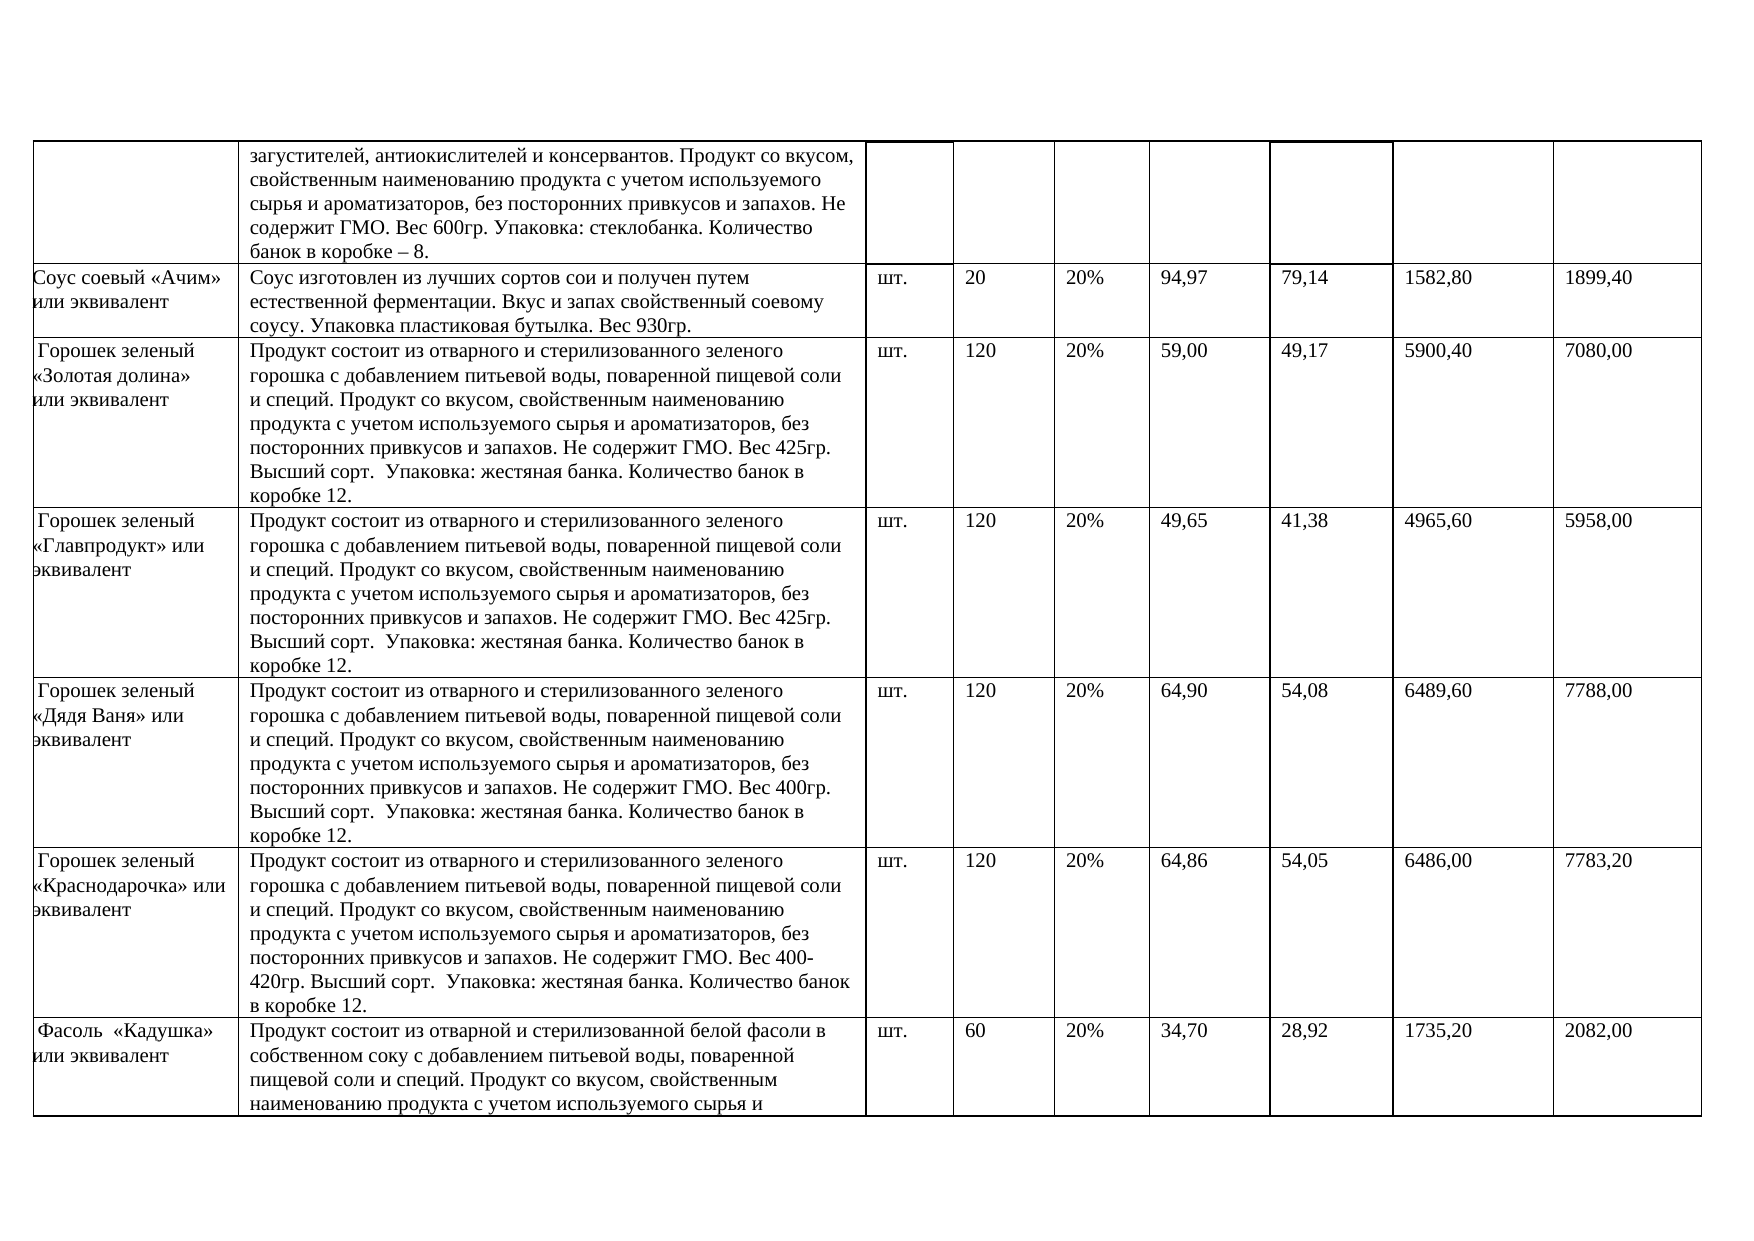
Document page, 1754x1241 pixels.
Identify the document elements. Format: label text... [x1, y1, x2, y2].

table_header Наименование закупаемых товаров, их количество, цены за единицу товара и начальная (максимальная) цена договора [1394, 264, 1553, 337]
table_header Наименование закупаемых товаров, их количество, цены за единицу товара и начальная (максимальная) цена договора [1271, 338, 1392, 507]
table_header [954, 1018, 1054, 1115]
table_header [867, 143, 953, 263]
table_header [1394, 1018, 1553, 1115]
table_header Наименование закупаемых товаров, их количество, цены за единицу товара и начальная (максимальная) цена договора [867, 338, 953, 507]
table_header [867, 1018, 953, 1115]
table_header Наименование закупаемых товаров, их количество, цены за единицу товара и начальная (максимальная) цена договора [1554, 678, 1701, 847]
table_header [1055, 1018, 1149, 1115]
table_header Наименование закупаемых товаров, их количество, цены за единицу товара и начальная (максимальная) цена договора [34, 678, 238, 847]
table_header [1394, 142, 1553, 263]
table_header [34, 142, 238, 263]
table_header Наименование закупаемых товаров, их количество, цены за единицу товара и начальная (максимальная) цена договора [1150, 508, 1269, 677]
table_header Наименование закупаемых товаров, их количество, цены за единицу товара и начальная (максимальная) цена договора [1394, 338, 1553, 507]
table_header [1150, 1018, 1269, 1115]
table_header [1554, 142, 1701, 263]
table_header Наименование закупаемых товаров, их количество, цены за единицу товара и начальная (максимальная) цена договора [1271, 678, 1392, 847]
table_header Наименование закупаемых товаров, их количество, цены за единицу товара и начальная (максимальная) цена договора [239, 264, 865, 337]
table_header Наименование закупаемых товаров, их количество, цены за единицу товара и начальная (максимальная) цена договора [239, 678, 865, 847]
table_header Наименование закупаемых товаров, их количество, цены за единицу товара и начальная (максимальная) цена договора [1394, 678, 1553, 847]
table_header Наименование закупаемых товаров, их количество, цены за единицу товара и начальная (максимальная) цена договора [1150, 338, 1269, 507]
table_header Наименование закупаемых товаров, их количество, цены за единицу товара и начальная (максимальная) цена договора [1150, 678, 1269, 847]
table_header Наименование закупаемых товаров, их количество, цены за единицу товара и начальная (максимальная) цена договора [867, 678, 953, 847]
table_header Наименование закупаемых товаров, их количество, цены за единицу товара и начальная (максимальная) цена договора [1554, 264, 1701, 337]
table_header Наименование закупаемых товаров, их количество, цены за единицу товара и начальная (максимальная) цена договора [1554, 848, 1701, 1017]
table_header Наименование закупаемых товаров, их количество, цены за единицу товара и начальная (максимальная) цена договора [34, 338, 238, 507]
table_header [1554, 1018, 1701, 1115]
table_header Наименование закупаемых товаров, их количество, цены за единицу товара и начальная (максимальная) цена договора [954, 338, 1054, 507]
table_header Наименование закупаемых товаров, их количество, цены за единицу товара и начальная (максимальная) цена договора [1150, 264, 1269, 337]
table_header Наименование закупаемых товаров, их количество, цены за единицу товара и начальная (максимальная) цена договора [239, 508, 865, 677]
table_header Наименование закупаемых товаров, их количество, цены за единицу товара и начальная (максимальная) цена договора [1055, 338, 1149, 507]
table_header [239, 1018, 865, 1115]
table_header Наименование закупаемых товаров, их количество, цены за единицу товара и начальная (максимальная) цена договора [954, 264, 1054, 337]
table_header Наименование закупаемых товаров, их количество, цены за единицу товара и начальная (максимальная) цена договора [34, 264, 238, 337]
table_header Наименование закупаемых товаров, их количество, цены за единицу товара и начальная (максимальная) цена договора [239, 848, 865, 1017]
table_header Наименование закупаемых товаров, их количество, цены за единицу товара и начальная (максимальная) цена договора [1055, 678, 1149, 847]
table_header Наименование закупаемых товаров, их количество, цены за единицу товара и начальная (максимальная) цена договора [954, 848, 1054, 1017]
table_header Наименование закупаемых товаров, их количество, цены за единицу товара и начальная (максимальная) цена договора [1150, 848, 1269, 1017]
table_header Наименование закупаемых товаров, их количество, цены за единицу товара и начальная (максимальная) цена договора [1554, 508, 1701, 677]
table_header Наименование закупаемых товаров, их количество, цены за единицу товара и начальная (максимальная) цена договора [954, 508, 1054, 677]
table_header Наименование закупаемых товаров, их количество, цены за единицу товара и начальная (максимальная) цена договора [867, 508, 953, 677]
table_header Наименование закупаемых товаров, их количество, цены за единицу товара и начальная (максимальная) цена договора [1271, 848, 1392, 1017]
table_header Наименование закупаемых товаров, их количество, цены за единицу товара и начальная (максимальная) цена договора [1554, 338, 1701, 507]
table_header Наименование закупаемых товаров, их количество, цены за единицу товара и начальная (максимальная) цена договора [239, 338, 865, 507]
table_header Наименование закупаемых товаров, их количество, цены за единицу товара и начальная (максимальная) цена договора [34, 508, 238, 677]
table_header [239, 142, 865, 263]
table_header Наименование закупаемых товаров, их количество, цены за единицу товара и начальная (максимальная) цена договора [1394, 848, 1553, 1017]
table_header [954, 142, 1054, 263]
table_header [1271, 143, 1392, 263]
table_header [34, 1018, 238, 1115]
table_header Наименование закупаемых товаров, их количество, цены за единицу товара и начальная (максимальная) цена договора [1055, 508, 1149, 677]
table_header Наименование закупаемых товаров, их количество, цены за единицу товара и начальная (максимальная) цена договора [1271, 508, 1392, 677]
table_header Наименование закупаемых товаров, их количество, цены за единицу товара и начальная (максимальная) цена договора [1055, 264, 1149, 337]
table_header Наименование закупаемых товаров, их количество, цены за единицу товара и начальная (максимальная) цена договора [867, 848, 953, 1017]
table_header Наименование закупаемых товаров, их количество, цены за единицу товара и начальная (максимальная) цена договора [1055, 848, 1149, 1017]
table_header Наименование закупаемых товаров, их количество, цены за единицу товара и начальная (максимальная) цена договора [1271, 265, 1392, 337]
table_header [1150, 142, 1269, 263]
table_header Наименование закупаемых товаров, их количество, цены за единицу товара и начальная (максимальная) цена договора [1394, 508, 1553, 677]
table_header Наименование закупаемых товаров, их количество, цены за единицу товара и начальная (максимальная) цена договора [954, 678, 1054, 847]
table_header Наименование закупаемых товаров, их количество, цены за единицу товара и начальная (максимальная) цена договора [34, 848, 238, 1017]
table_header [1055, 142, 1149, 263]
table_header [1271, 1018, 1392, 1115]
